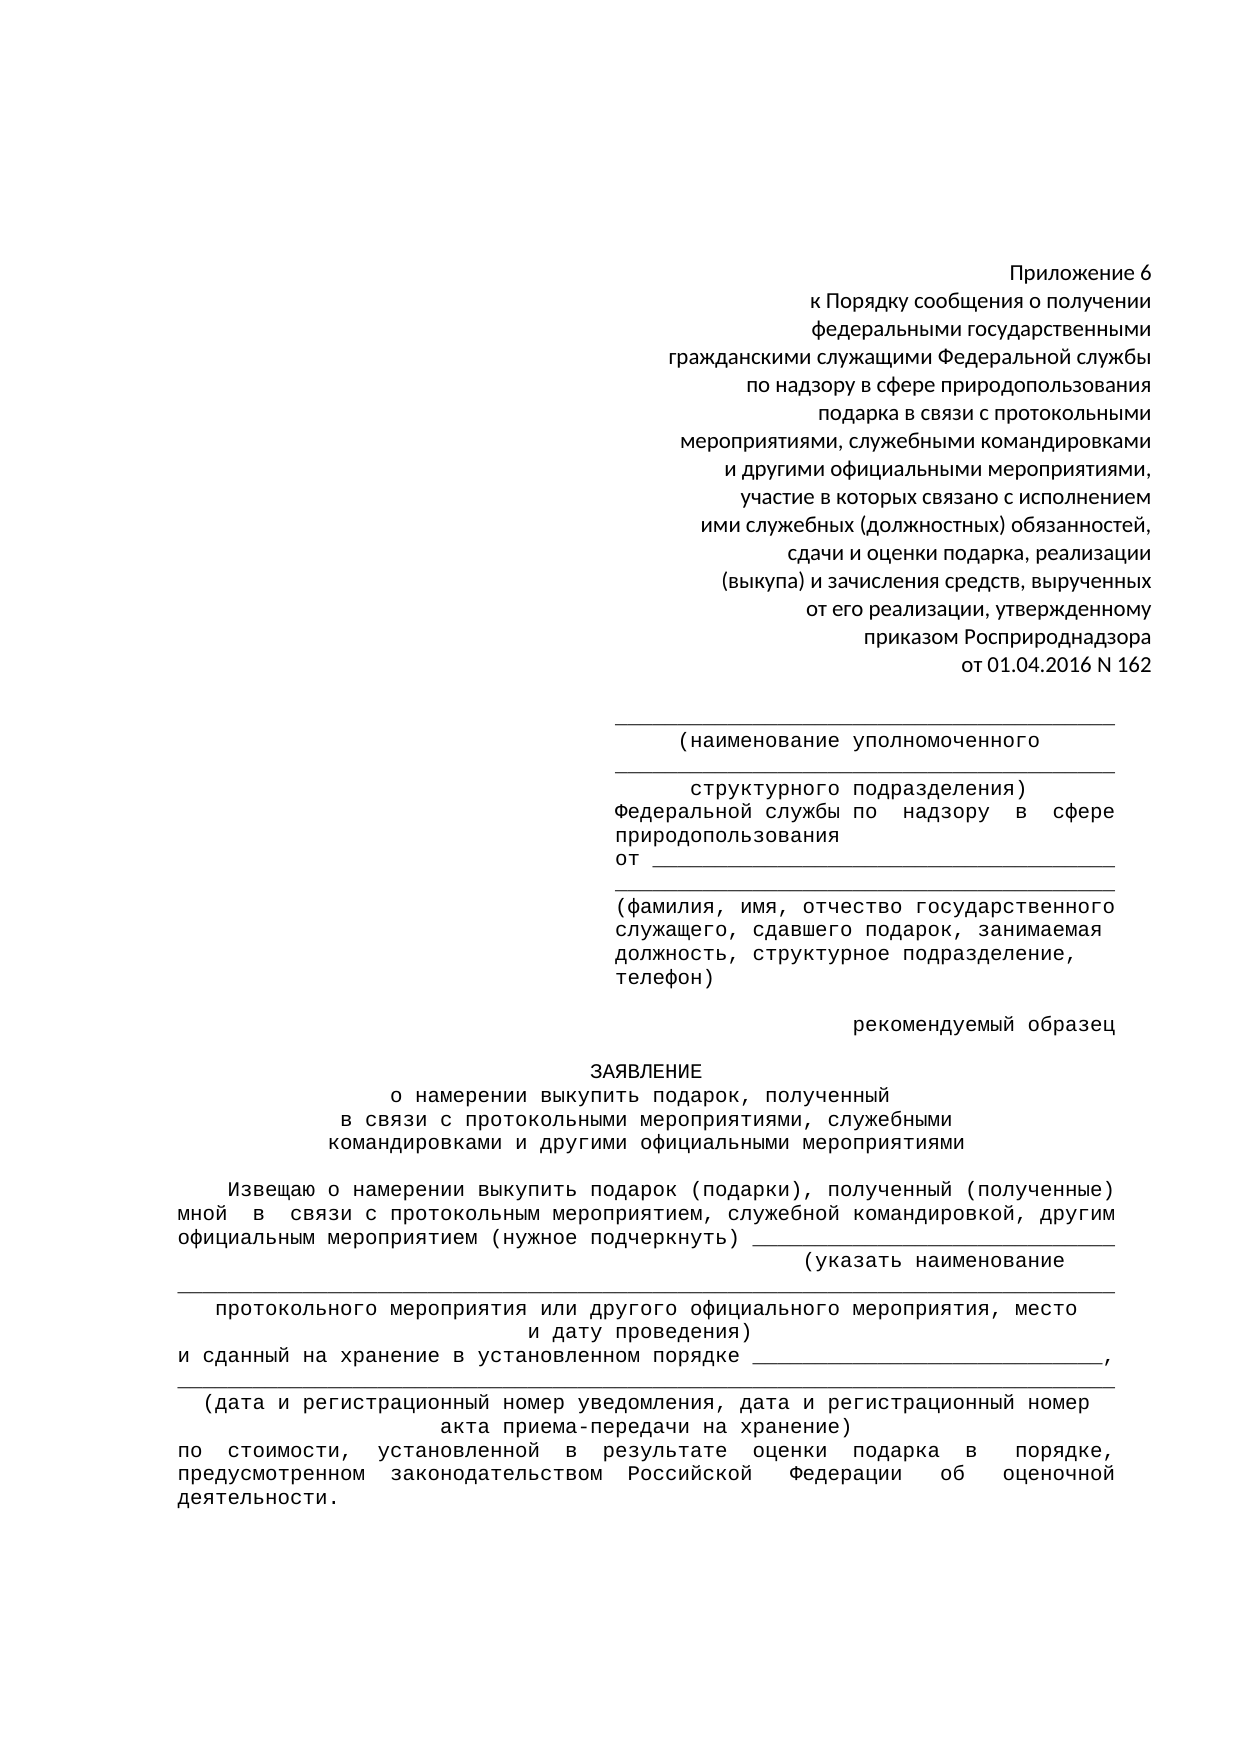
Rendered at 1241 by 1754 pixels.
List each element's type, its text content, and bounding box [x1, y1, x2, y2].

text ими служебных (должностных) обязанностей, [177, 510, 1152, 538]
text гражданскими служащими Федеральной службы [177, 342, 1152, 370]
text приказом Росприроднадзора [177, 622, 1152, 651]
text от его реализации, утвержденному [177, 594, 1152, 622]
text о намерении выкупить подарок, полученный [177, 1085, 1152, 1108]
text ___________________________________________________________________________ [177, 1369, 1152, 1392]
text (дата и регистрационный номер уведомления, дата и регистрационный номер [177, 1392, 1152, 1416]
text Приложение 6 [177, 258, 1152, 286]
text телефон) [177, 967, 1152, 990]
text участие в которых связано с исполнением [177, 482, 1152, 510]
text (выкупа) и зачисления средств, вырученных [177, 566, 1152, 594]
text и другими официальными мероприятиями, [177, 454, 1152, 482]
text командировками и другими официальными мероприятиями [177, 1132, 1152, 1156]
text должность, структурное подразделение, [177, 943, 1152, 967]
text от _____________________________________ [177, 848, 1152, 872]
text рекомендуемый образец [177, 1014, 1152, 1038]
text подарка в связи с протокольными [177, 398, 1152, 426]
text ________________________________________ [177, 707, 1152, 730]
text мероприятиями, служебными командировками [177, 426, 1152, 454]
text по стоимости, установленной в результате оценки подарка в порядке, [177, 1439, 1152, 1463]
text и сданный на хранение в установленном порядке ____________________________, [177, 1345, 1152, 1369]
text акта приема-передачи на хранение) [177, 1416, 1152, 1439]
text деятельности. [177, 1487, 1152, 1511]
text сдачи и оценки подарка, реализации [177, 538, 1152, 566]
text Федеральной службы по надзору в сфере [177, 801, 1152, 825]
text ________________________________________ [177, 872, 1152, 896]
text и дату проведения) [177, 1321, 1152, 1345]
text (наименование уполномоченного [177, 730, 1152, 754]
text от 01.04.2016 N 162 [177, 651, 1152, 678]
text структурного подразделения) [177, 777, 1152, 801]
text по надзору в сфере природопользования [177, 370, 1152, 398]
text Извещаю о намерении выкупить подарок (подарки), полученный (полученные) [177, 1179, 1152, 1203]
text (указать наименование [177, 1250, 1152, 1274]
text официальным мероприятием (нужное подчеркнуть) _____________________________ [177, 1227, 1152, 1250]
text федеральными государственными [177, 314, 1152, 342]
text ЗАЯВЛЕНИЕ [177, 1061, 1152, 1085]
text мной в связи с протокольным мероприятием, служебной командировкой, другим [177, 1203, 1152, 1227]
text природопользования [177, 825, 1152, 848]
text (фамилия, имя, отчество государственного [177, 896, 1152, 919]
text в связи с протокольными мероприятиями, служебными [177, 1108, 1152, 1132]
text служащего, сдавшего подарок, занимаемая [177, 919, 1152, 943]
text ________________________________________ [177, 754, 1152, 777]
text к Порядку сообщения о получении [177, 286, 1152, 314]
text протокольного мероприятия или другого официального мероприятия, место [177, 1298, 1152, 1321]
text предусмотренном законодательством Российской Федерации об оценочной [177, 1463, 1152, 1487]
text ___________________________________________________________________________ [177, 1274, 1152, 1298]
